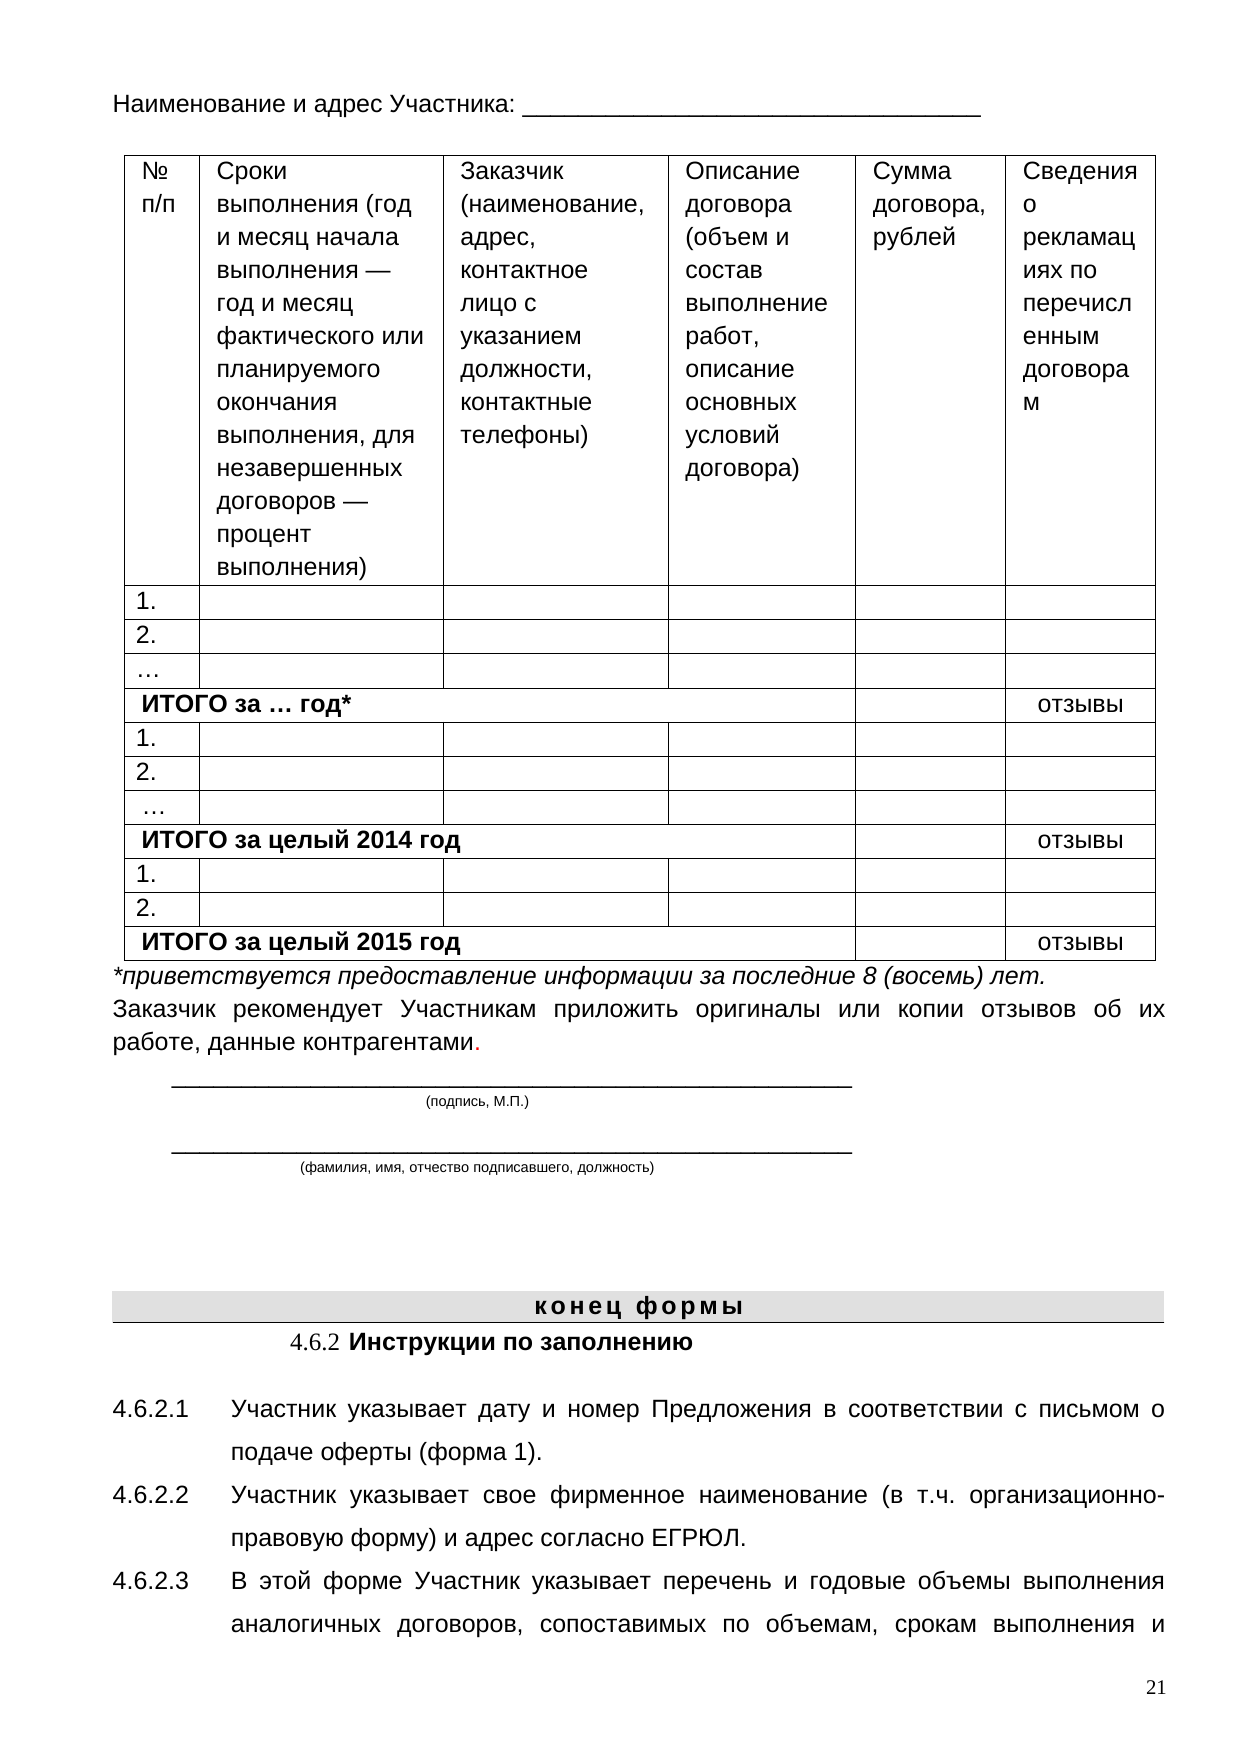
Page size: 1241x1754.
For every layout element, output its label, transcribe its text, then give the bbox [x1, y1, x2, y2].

table_cell [200, 791, 443, 824]
table_cell [1006, 859, 1155, 892]
table_cell [669, 859, 855, 892]
text _________________________________________________ [112, 1060, 1167, 1089]
table_cell [125, 586, 199, 619]
table_cell [856, 927, 1005, 960]
text Инструкции по заполнению [231, 1327, 1167, 1356]
table_cell [444, 859, 668, 892]
table_cell отзывы [1006, 689, 1155, 722]
table_cell … [125, 654, 199, 687]
table_cell [856, 791, 1005, 824]
table_header Сумма договора, рублей [856, 156, 1005, 584]
table_cell ИТОГО за … год* [125, 689, 855, 722]
table_cell [125, 723, 199, 756]
table_cell [200, 723, 443, 756]
table_cell [856, 654, 1005, 687]
table_cell [856, 893, 1005, 926]
table_cell [856, 757, 1005, 790]
table_cell [669, 893, 855, 926]
table_cell [1006, 620, 1155, 653]
table_cell [856, 586, 1005, 619]
table_cell [669, 723, 855, 756]
text Наименование и адрес Участника: _________________________________ [112, 89, 1167, 117]
table_cell [1006, 757, 1155, 790]
table_header Сведения о рекламациях по перечисленным договорам [1006, 156, 1155, 584]
table_cell [856, 859, 1005, 892]
table_cell [856, 689, 1005, 722]
text (подпись, М.П.) [112, 1093, 783, 1122]
table_cell [1006, 586, 1155, 619]
table_cell [444, 620, 668, 653]
table_cell … [125, 791, 199, 824]
table_cell [444, 893, 668, 926]
table_cell [856, 825, 1005, 858]
table_cell [200, 859, 443, 892]
text _________________________________________________ [112, 1126, 1167, 1155]
table_cell [1006, 791, 1155, 824]
table_cell [669, 586, 855, 619]
table_cell [1006, 723, 1155, 756]
table_cell [444, 757, 668, 790]
table_cell [669, 620, 855, 653]
text конец формы [112, 1291, 1164, 1323]
table_cell [444, 723, 668, 756]
text (фамилия, имя, отчество подписавшего, должность) [112, 1159, 783, 1188]
table_cell [125, 620, 199, 653]
table_cell [200, 893, 443, 926]
table_cell [200, 654, 443, 687]
table_cell [1006, 654, 1155, 687]
table_cell [125, 859, 199, 892]
table_cell ИТОГО за целый 2015 год [125, 927, 855, 960]
table_cell [200, 620, 443, 653]
table_cell [856, 620, 1005, 653]
table_header Сроки выполнения (год и месяц начала выполнения — год и месяц фактического или планируемого окончания выполнения, для незавершенных договоров — процент выполнения) [200, 156, 443, 584]
table_cell [125, 757, 199, 790]
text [112, 1566, 1167, 1638]
table_cell [1006, 893, 1155, 926]
table_cell [125, 893, 199, 926]
text *приветствуется предоставление информации за последние 8 (восемь) лет. [112, 961, 1167, 990]
table_header Описание договора (объем и состав выполнение работ, описание основных условий договора) [669, 156, 855, 584]
text Участник указывает свое фирменное наименование (в т.ч. организационно-правовую форму) и адрес согласно ЕГРЮЛ. [112, 1480, 1167, 1552]
text Участник указывает дату и номер Предложения в соответствии с письмом о подаче оферты (форма 1). [112, 1393, 1167, 1465]
table_cell [669, 757, 855, 790]
text Заказчик рекомендует Участникам приложить оригиналы или копии отзывов об их работе, данные контрагентами. [112, 994, 1167, 1056]
table_header Заказчик (наименование, адрес, контактное лицо с указанием должности, контактные телефоны) [444, 156, 668, 584]
table_header № п/п [125, 156, 199, 584]
table_cell [444, 586, 668, 619]
table_cell отзывы [1006, 927, 1155, 960]
table_cell [669, 654, 855, 687]
table_cell ИТОГО за целый 2014 год [125, 825, 855, 858]
table_cell [444, 654, 668, 687]
table_cell [444, 791, 668, 824]
table_cell [200, 586, 443, 619]
table_cell отзывы [1006, 825, 1155, 858]
table_cell [856, 723, 1005, 756]
table_cell [669, 791, 855, 824]
table_cell [200, 757, 443, 790]
